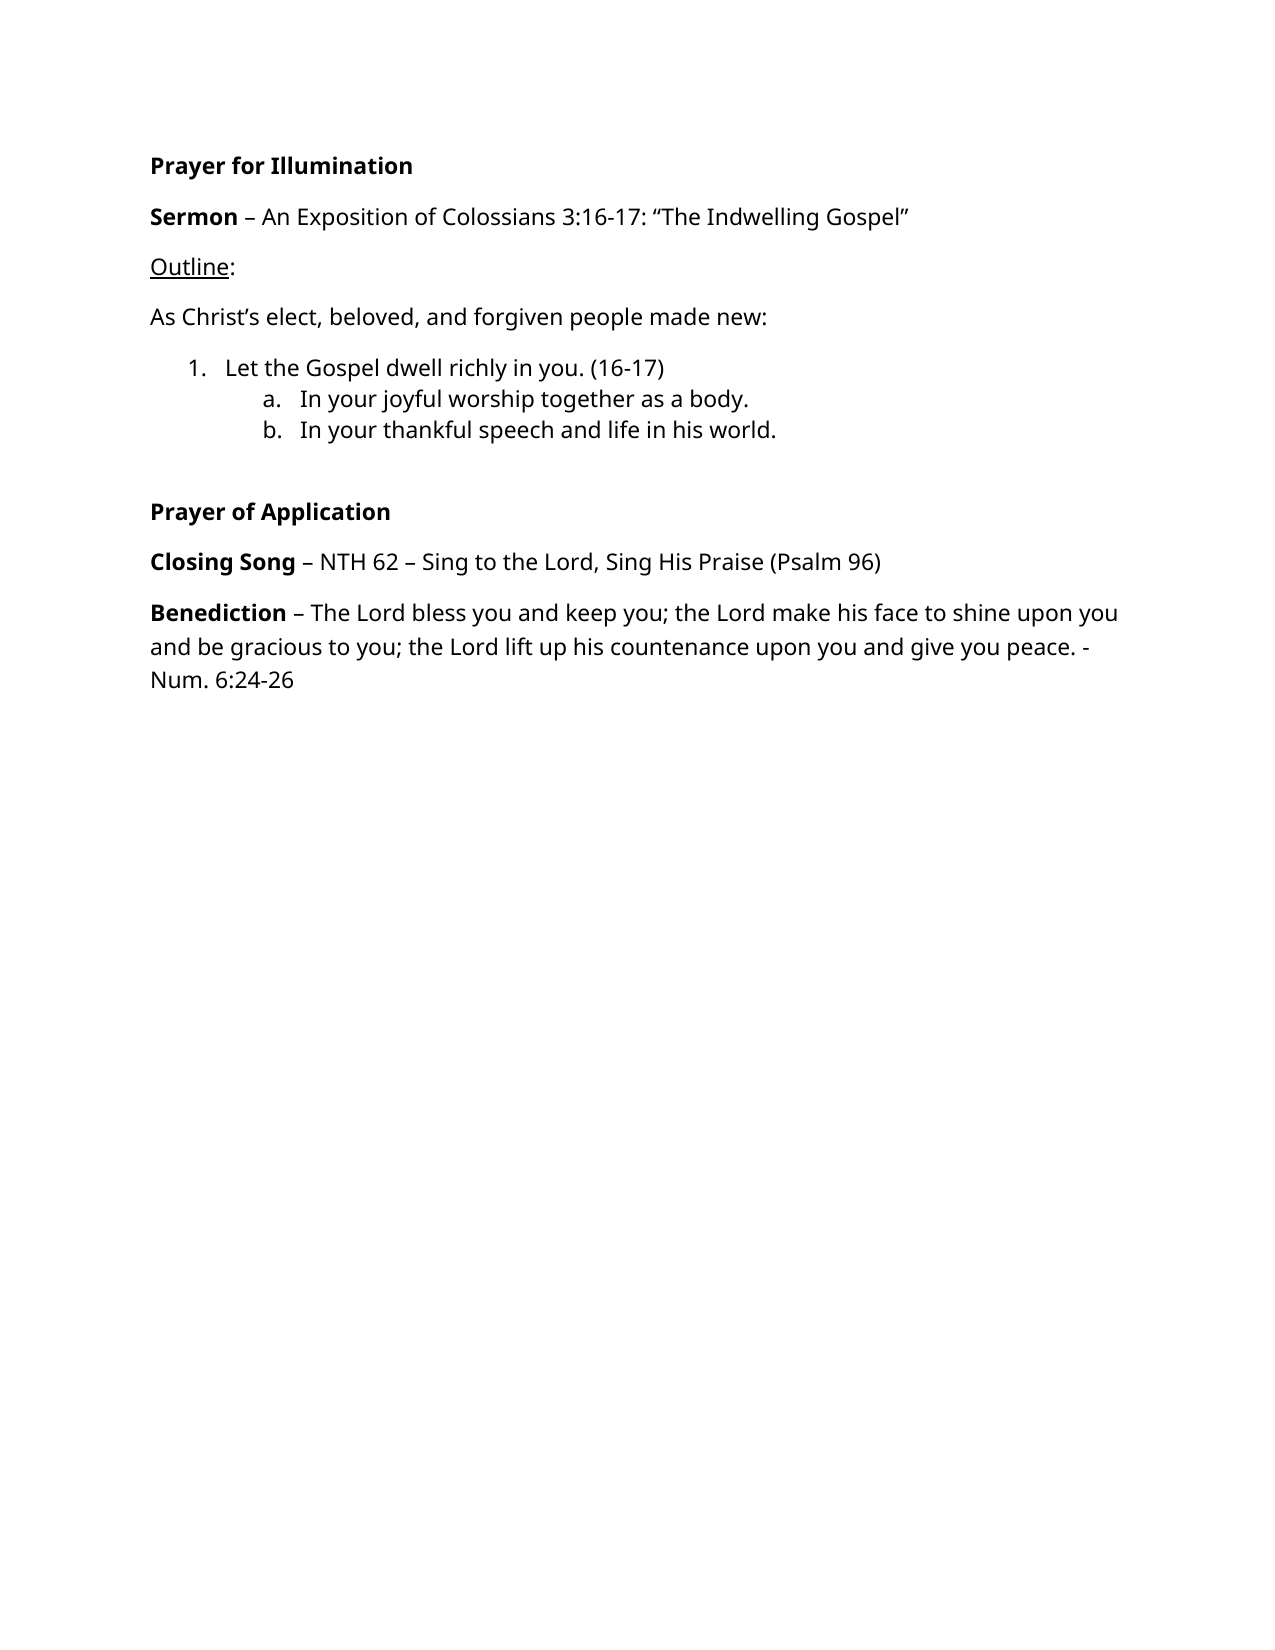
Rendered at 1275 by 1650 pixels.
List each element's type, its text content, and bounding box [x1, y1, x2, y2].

text Sermon – An Exposition of Colossians 3:16-17: “The Indwelling Gospel” [150, 200, 1125, 232]
text Closing Song – NTH 62 – Sing to the Lord, Sing His Praise (Psalm 96) [150, 546, 1125, 577]
text As Christ’s elect, beloved, and forgiven people made new: [150, 301, 1125, 332]
text Prayer for Illumination [150, 150, 1125, 181]
list In your thankful speech and life in his world. [262, 414, 1125, 445]
list In your joyful worship together as a body. [262, 383, 1125, 414]
text Prayer of Application [150, 496, 1125, 527]
list Let the Gospel dwell richly in you. (16-17) [187, 352, 1125, 383]
text Benediction – The Lord bless you and keep you; the Lord make his face to shine upon you and be gracious to you; the Lord lift up his countenance upon you and give you peace. - Num. 6:24-26 [150, 597, 1125, 695]
text Outline: [150, 251, 1125, 282]
